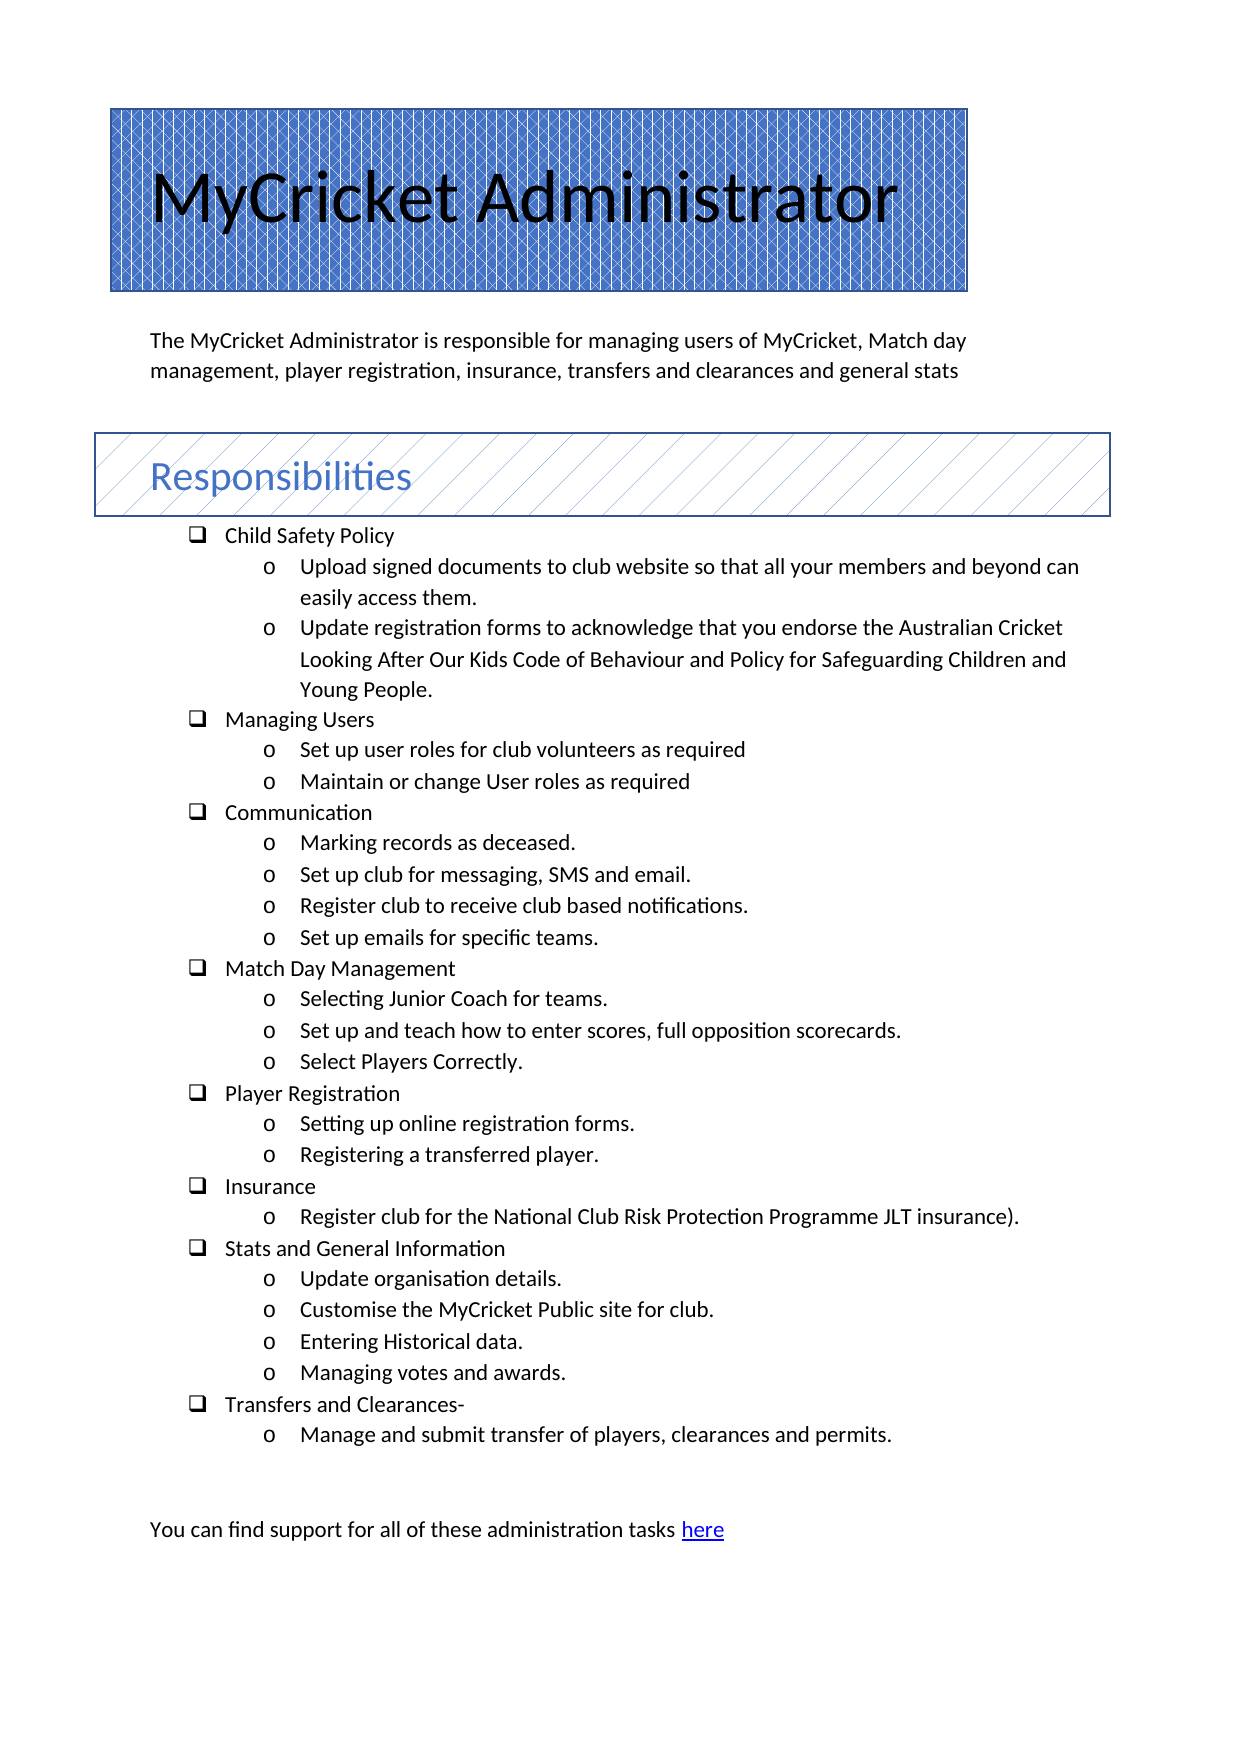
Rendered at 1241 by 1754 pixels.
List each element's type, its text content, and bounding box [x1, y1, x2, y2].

list Update registration forms to acknowledge that you endorse the Australian Cricket Looking After Our Kids Code of Behaviour and Policy for Safeguarding Children and Young People. [262, 613, 1090, 703]
text You can find support for all of these administration tasks here [150, 1515, 1090, 1543]
list Setting up online registration forms. [262, 1109, 1090, 1138]
list Child Safety Policy [187, 522, 1090, 550]
list Register club for the National Club Risk Protection Programme JLT insurance). [262, 1202, 1090, 1231]
list Customise the MyCricket Public site for club. [262, 1295, 1090, 1324]
list Communication [187, 798, 1090, 826]
list Match Day Management [187, 954, 1090, 982]
list Insurance [187, 1172, 1090, 1200]
text MyCricket Administrator [150, 150, 1090, 242]
text Responsibilities [150, 450, 1090, 501]
list Transfers and Clearances- [187, 1390, 1090, 1418]
list Register club to receive club based notifications. [262, 891, 1090, 921]
list Update organisation details. [262, 1264, 1090, 1293]
list Selecting Junior Coach for teams. [262, 984, 1090, 1014]
list Player Registration [187, 1079, 1090, 1107]
list Manage and submit transfer of players, clearances and permits. [262, 1420, 1090, 1449]
list Maintain or change User roles as required [262, 767, 1090, 796]
list Registering a transferred player. [262, 1141, 1090, 1170]
list Managing Users [187, 705, 1090, 733]
list Set up and teach how to enter scores, full opposition scorecards. [262, 1016, 1090, 1045]
list Set up user roles for club volunteers as required [262, 735, 1090, 764]
list Marking records as deceased. [262, 828, 1090, 858]
text The MyCricket Administrator is responsible for managing users of MyCricket, Match day management, player registration, insurance, transfers and clearances and general stats [150, 326, 1090, 384]
list Stats and General Information [187, 1234, 1090, 1262]
list Upload signed documents to club website so that all your members and beyond can easily access them. [262, 552, 1090, 611]
list Entering Historical data. [262, 1327, 1090, 1356]
list Select Players Correctly. [262, 1047, 1090, 1077]
list Managing votes and awards. [262, 1358, 1090, 1387]
list Set up emails for specific teams. [262, 923, 1090, 952]
list Set up club for messaging, SMS and email. [262, 860, 1090, 889]
